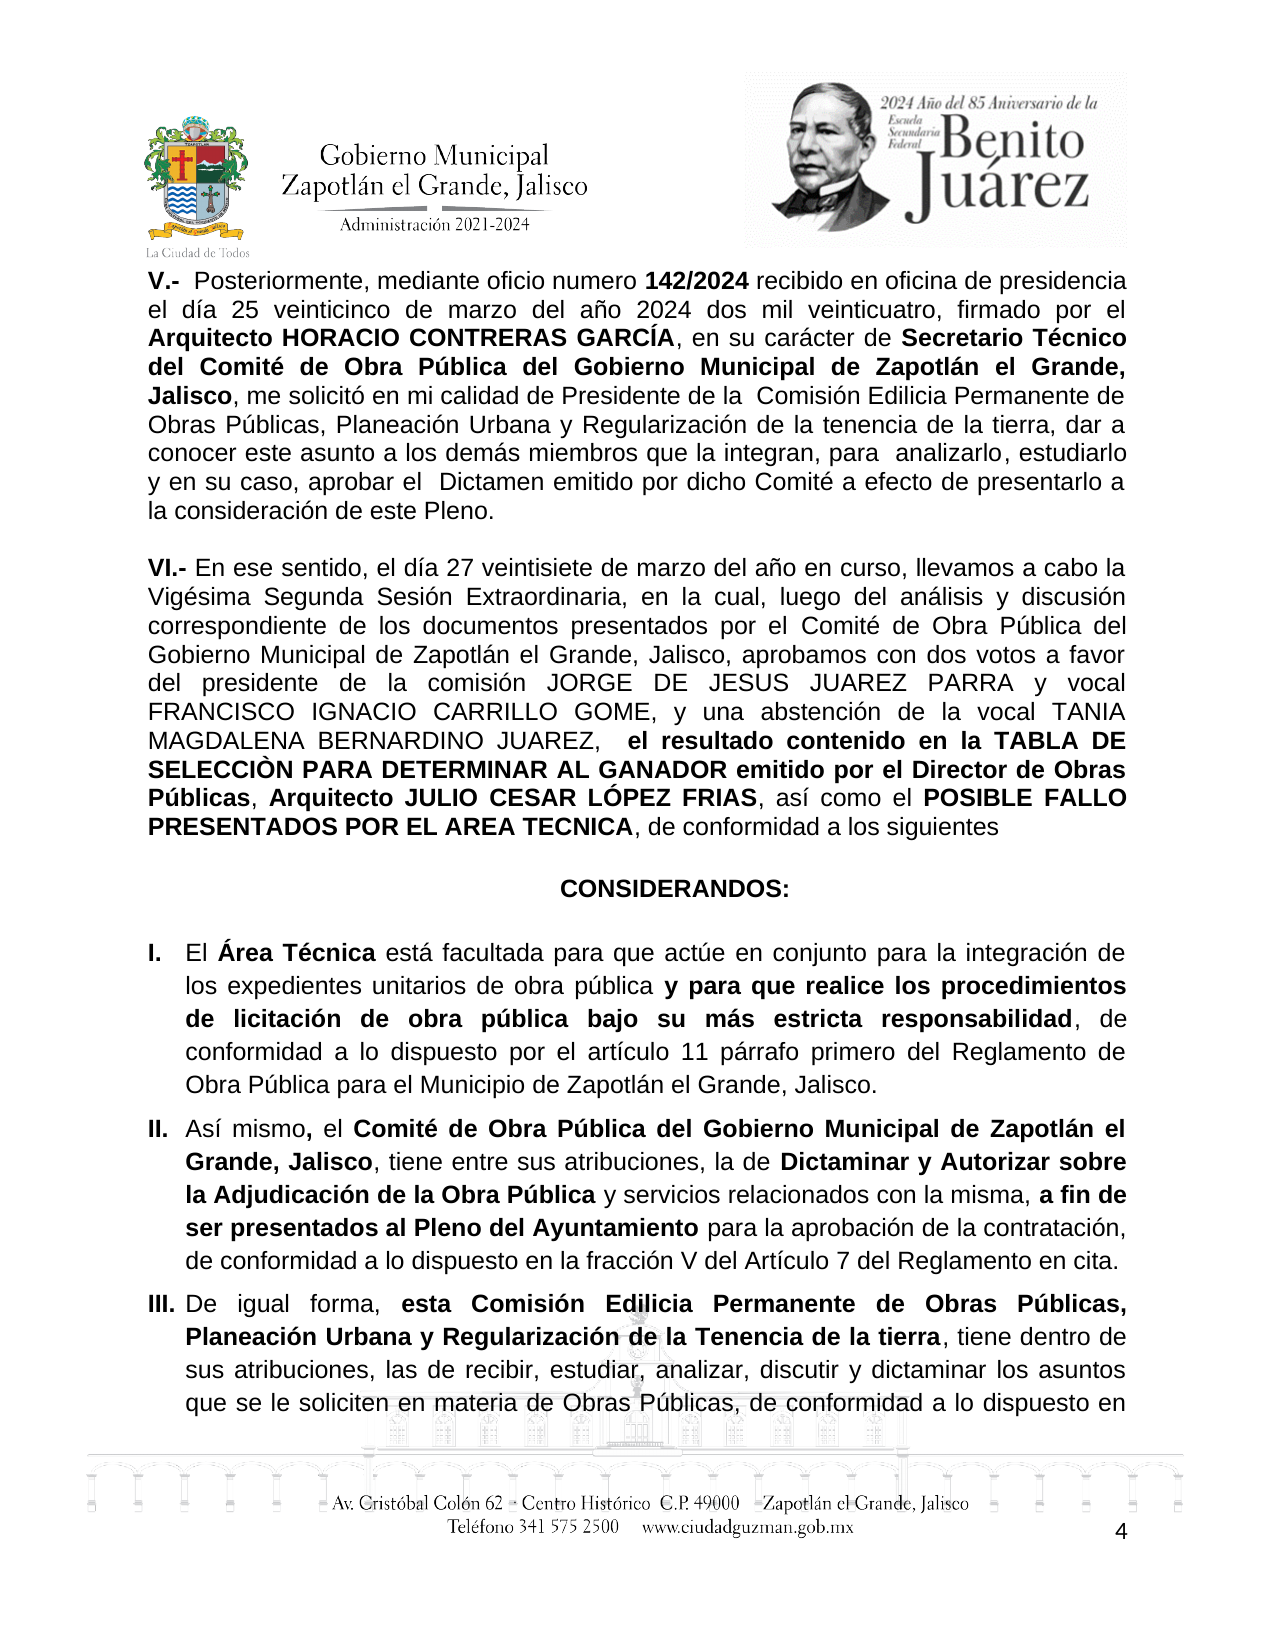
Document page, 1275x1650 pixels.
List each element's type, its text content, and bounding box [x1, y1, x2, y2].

text CONSIDERANDOS: [223, 874, 1127, 903]
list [148, 1289, 1127, 1417]
text VI.- En ese sentido, el día 27 veintisiete de marzo del año en curso, llevamos a cabo la Vigésima Segunda Sesión Extraordinaria, en la cual, luego del análisis y discusión correspondiente de los documentos presentados por el Comité de Obra Pública del Gobierno Municipal de Zapotlán el Grande, Jalisco, aprobamos con dos votos a favor del presidente de la comisión JORGE DE JESUS JUAREZ PARRA y vocal FRANCISCO IGNACIO CARRILLO GOME, y una abstención de la vocal TANIA MAGDALENA BERNARDINO JUAREZ, el resultado contenido en la TABLA DE SELECCIÒN PARA DETERMINAR AL GANADOR emitido por el Director de Obras Públicas, Arquitecto JULIO CESAR LÓPEZ FRIAS, así como el POSIBLE FALLO PRESENTADOS POR EL AREA TECNICA, de conformidad a los siguientes [148, 553, 1127, 841]
text V.- Posteriormente, mediante oficio numero 142/2024 recibido en oficina de presidencia el día 25 veinticinco de marzo del año 2024 dos mil veinticuatro, firmado por el Arquitecto HORACIO CONTRERAS GARCÍA, en su carácter de Secretario Técnico del Comité de Obra Pública del Gobierno Municipal de Zapotlán el Grande, Jalisco, me solicitó en mi calidad de Presidente de la Comisión Edilicia Permanente de Obras Públicas, Planeación Urbana y Regularización de la tenencia de la tierra, dar a conocer este asunto a los demás miembros que la integran, para analizarlo, estudiarlo y en su caso, aprobar el Dictamen emitido por dicho Comité a efecto de presentarlo a la consideración de este Pleno. [148, 266, 1127, 524]
picture [75, 65, 1194, 1577]
list El Área Técnica está facultada para que actúe en conjunto para la integración de los expedientes unitarios de obra pública y para que realice los procedimientos de licitación de obra pública bajo su más estricta responsabilidad, de conformidad a lo dispuesto por el artículo 11 párrafo primero del Reglamento de Obra Pública para el Municipio de Zapotlán el Grande, Jalisco. [148, 938, 1127, 1099]
list Así mismo, el Comité de Obra Pública del Gobierno Municipal de Zapotlán el Grande, Jalisco, tiene entre sus atribuciones, la de Dictaminar y Autorizar sobre la Adjudicación de la Obra Pública y servicios relacionados con la misma, a fin de ser presentados al Pleno del Ayuntamiento para la aprobación de la contratación, de conformidad a lo dispuesto en la fracción V del Artículo 7 del Reglamento en cita. [148, 1113, 1127, 1274]
